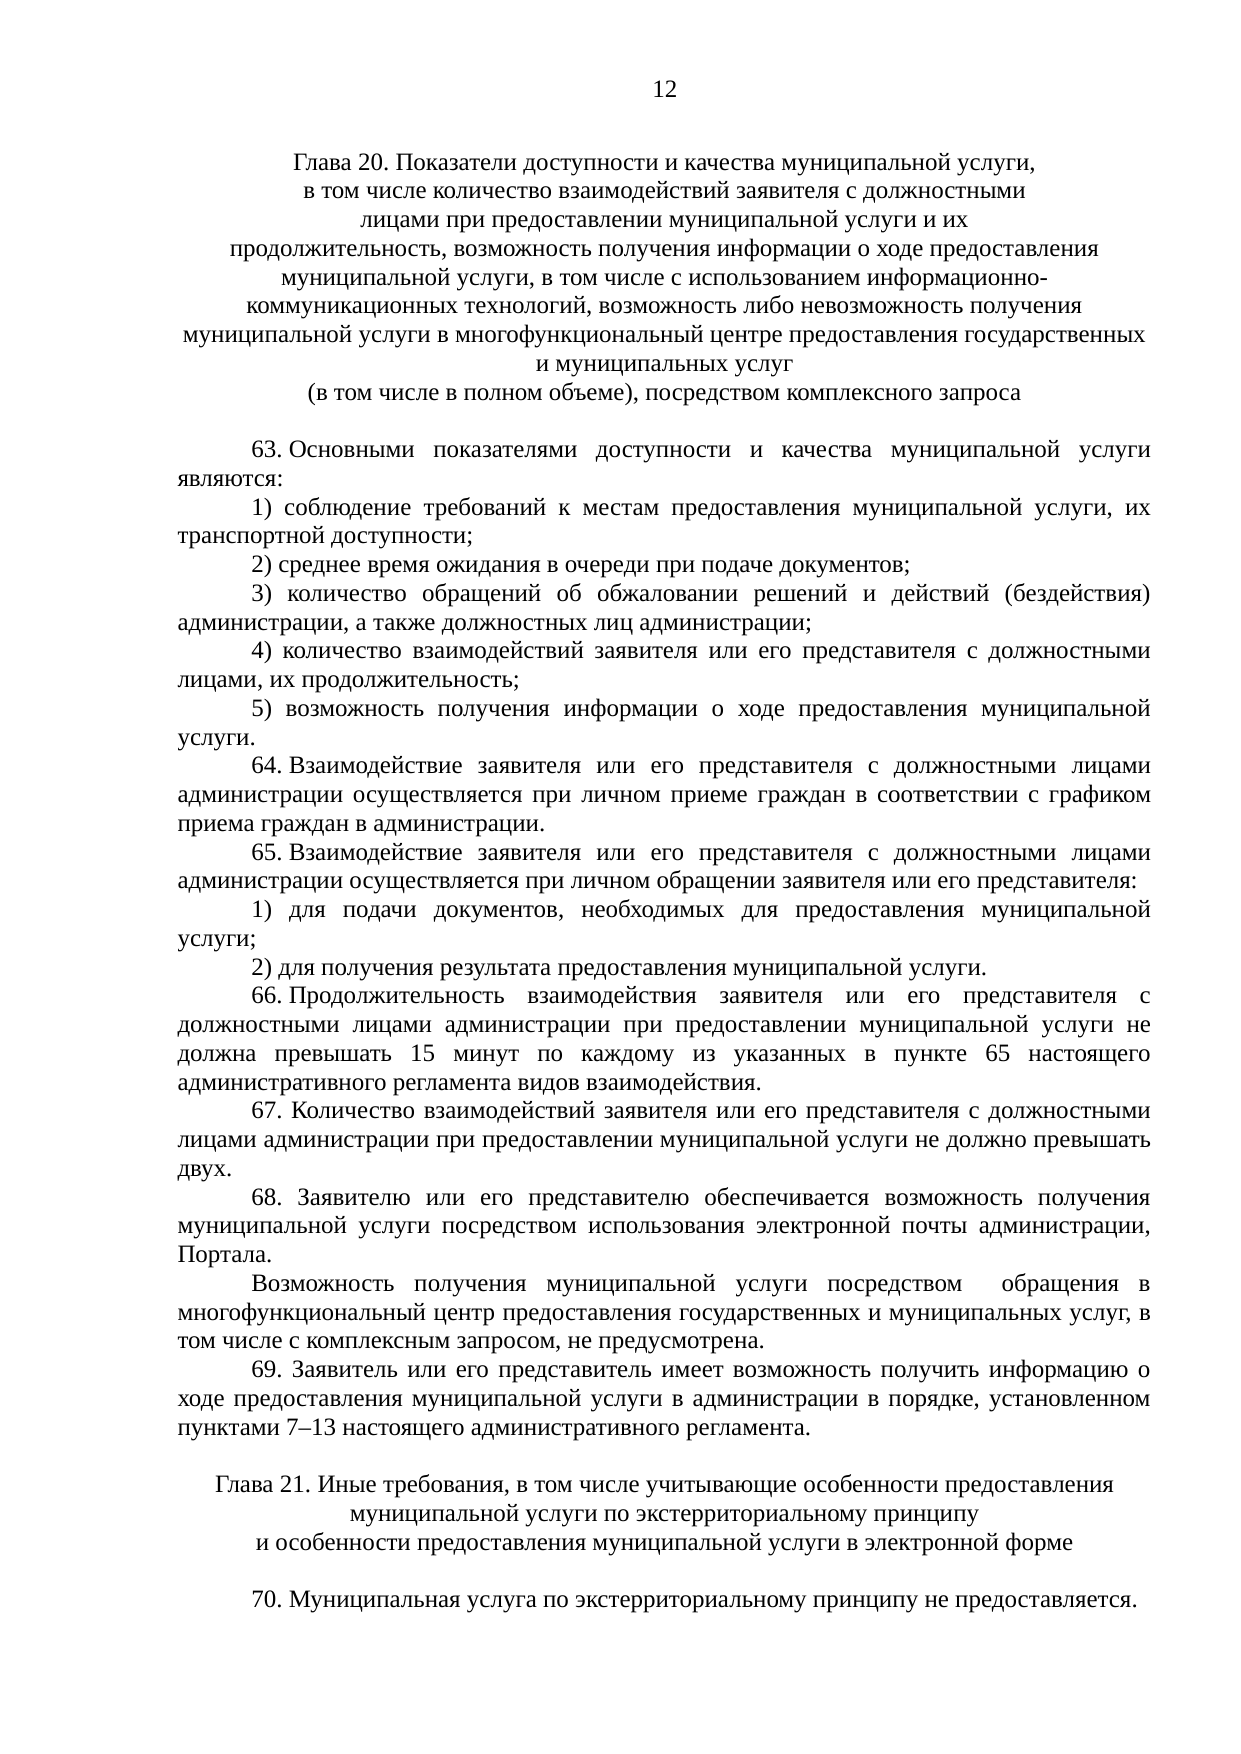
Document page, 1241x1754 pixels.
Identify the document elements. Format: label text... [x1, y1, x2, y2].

text продолжительность, возможность получения информации о ходе предоставления муниципальной услуги, в том числе с использованием информационно-коммуникационных технологий, возможность либо невозможность получения муниципальной услуги в многофункциональный центре предоставления государственных и муниципальных услуг (в том числе в полном объеме), посредством комплексного запроса [177, 233, 1152, 406]
text Глава 21. Иные требования, в том числе учитывающие особенности предоставления муниципальной услуги по экстерриториальному принципу и особенности предоставления муниципальной услуги в электронной форме [177, 1469, 1152, 1556]
text 67. Количество взаимодействий заявителя или его представителя с должностными лицами администрации при предоставлении муниципальной услуги не должно превышать двух. [177, 1096, 1152, 1182]
text 63. Основными показателями доступности и качества муниципальной услуги являются: [177, 434, 1152, 492]
text Глава 20. Показатели доступности и качества муниципальной услуги, [177, 147, 1152, 176]
text 2) среднее время ожидания в очереди при подаче документов; [177, 549, 1152, 578]
text Возможность получения муниципальной услуги посредством обращения в многофункциональный центр предоставления государственных и муниципальных услуг, в том числе с комплексным запросом, не предусмотрена. [177, 1268, 1152, 1354]
text лицами при предоставлении муниципальной услуги и их [177, 204, 1152, 233]
text в том числе количество взаимодействий заявителя с должностными [177, 176, 1152, 204]
text 65. Взаимодействие заявителя или его представителя с должностными лицами администрации осуществляется при личном обращении заявителя или его представителя: [177, 837, 1152, 894]
text 1) для подачи документов, необходимых для предоставления муниципальной услуги; [177, 894, 1152, 952]
text 69. Заявитель или его представитель имеет возможность получить информацию о ходе предоставления муниципальной услуги в администрации в порядке, установленном пунктами 7–13 настоящего административного регламента. [177, 1354, 1152, 1441]
text 64. Взаимодействие заявителя или его представителя с должностными лицами администрации осуществляется при личном приеме граждан в соответствии с графиком приема граждан в администрации. [177, 751, 1152, 837]
text 2) для получения результата предоставления муниципальной услуги. [177, 952, 1152, 981]
text 4) количество взаимодействий заявителя или его представителя с должностными лицами, их продолжительность; [177, 636, 1152, 693]
text 68. Заявителю или его представителю обеспечивается возможность получения муниципальной услуги посредством использования электронной почты администрации, Портала. [177, 1182, 1152, 1268]
text 1) соблюдение требований к местам предоставления муниципальной услуги, их транспортной доступности; [177, 492, 1152, 549]
text 3) количество обращений об обжаловании решений и действий (бездействия) администрации, а также должностных лиц администрации; [177, 578, 1152, 636]
text 5) возможность получения информации о ходе предоставления муниципальной услуги. [177, 693, 1152, 751]
text 70. Муниципальная услуга по экстерриториальному принципу не предоставляется. [177, 1584, 1152, 1613]
text 66. Продолжительность взаимодействия заявителя или его представителя с должностными лицами администрации при предоставлении муниципальной услуги не должна превышать 15 минут по каждому из указанных в пункте 65 настоящего административного регламента видов взаимодействия. [177, 981, 1152, 1096]
